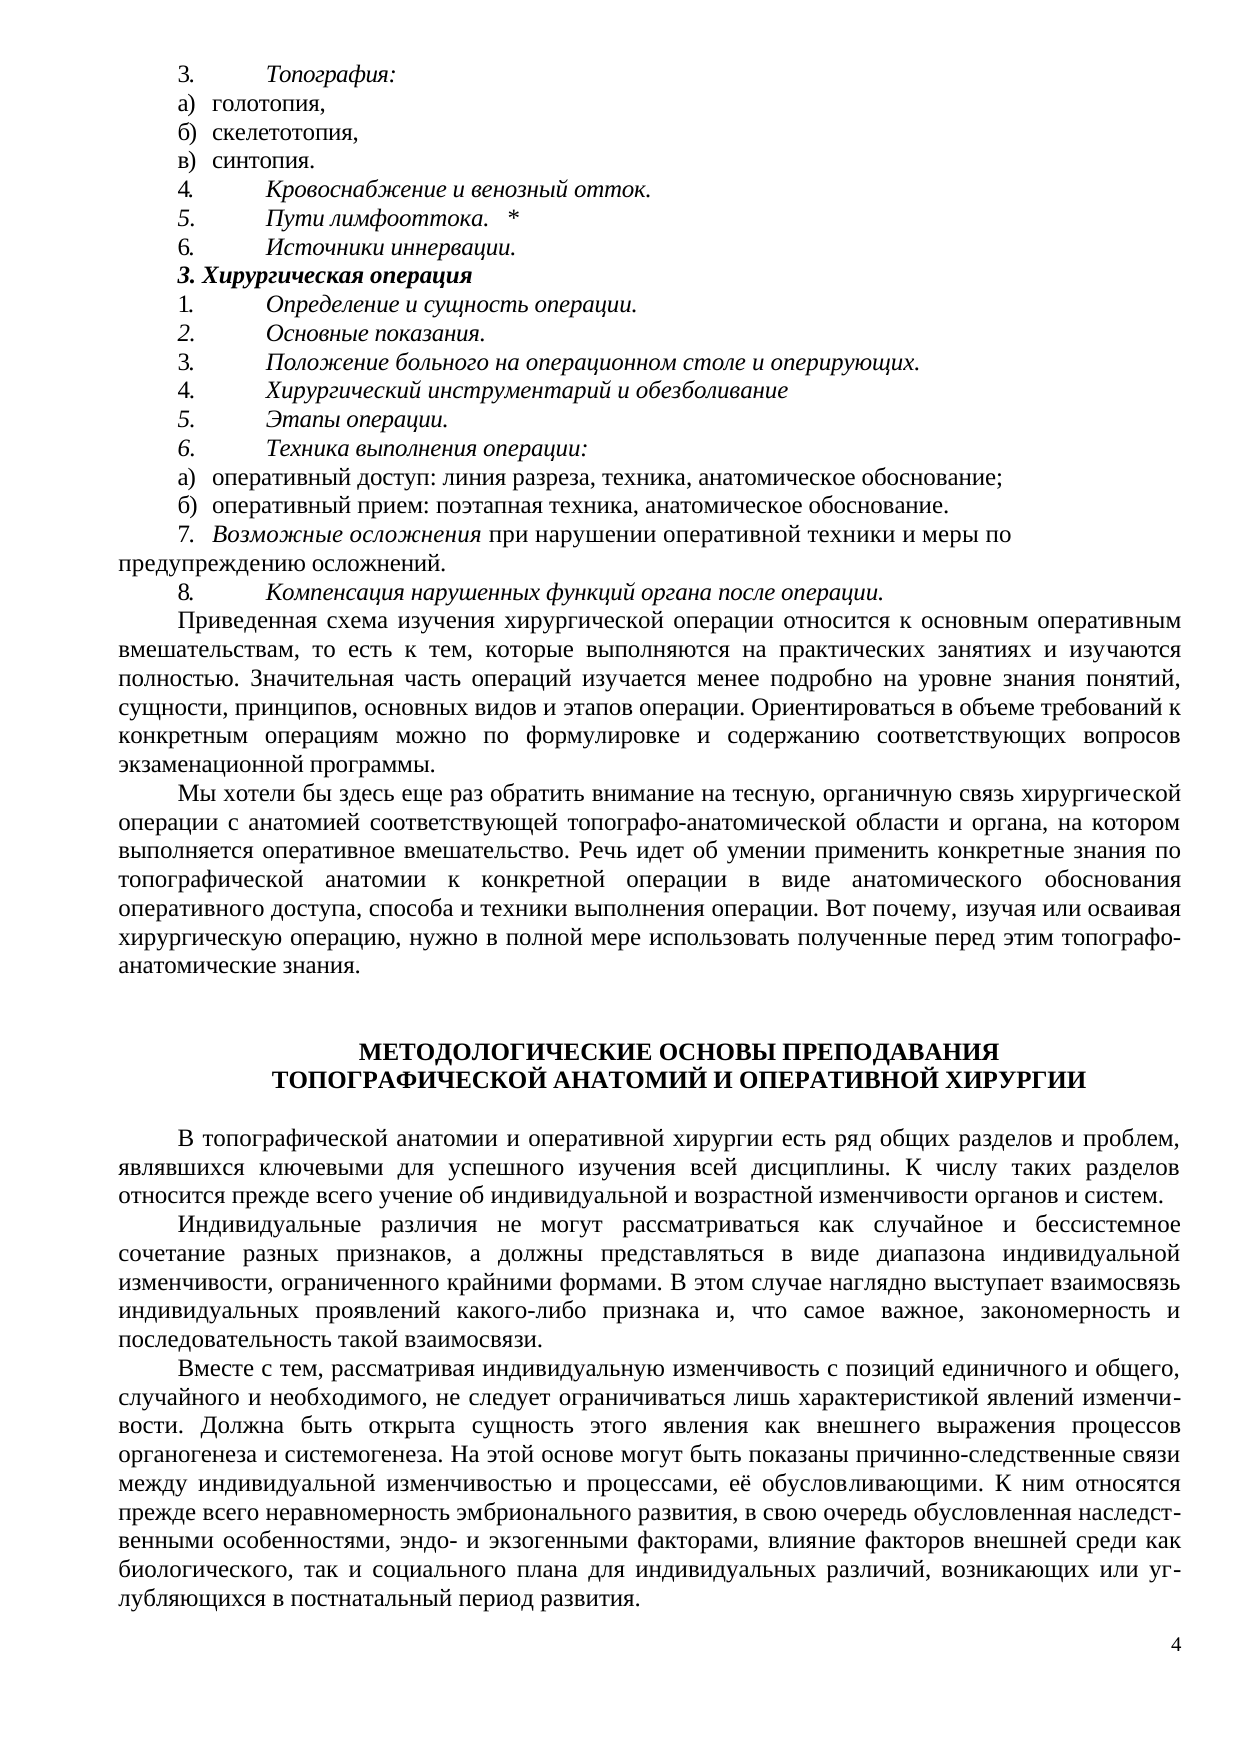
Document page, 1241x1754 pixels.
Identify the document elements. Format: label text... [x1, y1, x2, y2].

list Определение и сущность операции. [118, 289, 1181, 318]
text ТОПОГРАФИЧЕСКОЙ АНАТОМИЙ И ОПЕРАТИВНОЙ ХИРУРГИИ [118, 1065, 1181, 1094]
list Источники иннервации. [118, 232, 1181, 260]
list Хирургический инструментарий и обезболивание [118, 375, 1181, 404]
text Индивидуальные различия не могут рассматриваться как случайное и бессистемное сочетание разных признаков, а должны представляться в виде диапазона индивидуальной изменчивости, ограниченного крайними формами. В этом случае наглядно выступает взаимосвязь индивидуальных проявлений какого-либо признака и, что самое важное, закономерность и последовательность такой взаимосвязи. [118, 1209, 1181, 1353]
list Пути лимфооттока. * [118, 203, 1181, 232]
list Техника выполнения операции: [118, 433, 1181, 462]
list Этапы операции. [118, 404, 1181, 433]
text а) голотопия, [118, 88, 1181, 117]
list Основные показания. [118, 318, 1181, 347]
text 3. Хирургическая операция [118, 260, 1181, 289]
text а) оперативный доступ: линия разреза, техника, анатомическое обоснование; [118, 462, 1181, 490]
list Кровоснабжение и венозный отток. [118, 174, 1181, 203]
text Приведенная схема изучения хирургической операции относится к основным оперативным вмешательствам, то есть к тем, которые выполняются на практических занятиях и изучаются полностью. Значительная часть операций изучается менее подробно на уровне знания понятий, сущности, принципов, основных видов и этапов операции. Ориентироваться в объеме требований к конкретным операциям можно по формулировке и содержанию соответствующих вопросов экзаменационной программы. [118, 605, 1181, 778]
list Топография: [118, 59, 1181, 88]
list Положение больного на операционном столе и оперирующих. [118, 347, 1181, 375]
text б) оперативный прием: поэтапная техника, анатомическое обоснование. [118, 490, 1181, 519]
text в) синтопия. [118, 145, 1181, 174]
text 7. Возможные осложнения при нарушении оперативной техники и меры по предупреждению осложнений. [118, 519, 1181, 577]
text В топографической анатомии и оперативной хирургии есть ряд общих разделов и проблем, являвшихся ключевыми для успешного изучения всей дисциплины. К числу таких разделов относится прежде всего учение об индивидуальной и возрастной изменчивости органов и систем. [118, 1123, 1181, 1209]
text Мы хотели бы здесь еще раз обратить внимание на тесную, органичную связь хирургической операции с анатомией соответствующей топографо-анатомической области и органа, на котором выполняется оперативное вмешательство. Речь идет об умении применить конкретные знания по топографической анатомии к конкретной операции в виде анатомического обоснования оперативного доступа, способа и техники выполнения операции. Вот почему, изучая или осваивая хирургическую операцию, нужно в полной мере использовать полученные перед этим топографо-анатомические знания. [118, 778, 1181, 979]
title МЕТОДОЛОГИЧЕСКИЕ ОСНОВЫ ПРЕПОДАВАНИЯ [118, 1037, 1181, 1065]
text Вместе с тем, рассматривая индивидуальную изменчивость с позиций единичного и общего, случайного и необходимого, не следует ограничиваться лишь характеристикой явлений изменчивости. Должна быть открыта сущность этого явления как внешнего выражения процессов органогенеза и системогенеза. На этой основе могут быть показаны причинно-следственные связи между индивидуальной изменчивостью и процессами, её обусловливающими. К ним относятся прежде всего неравномерность эмбрионального развития, в свою очередь обусловленная наследственными особенностями, эндо- и экзогенными факторами, влияние факторов внешней среди как биологического, так и социального плана для индивидуальных различий, возникающих или углубляющихся в постнатальный период развития. [118, 1353, 1181, 1612]
text 8. Компенсация нарушенных функций органа после операции. [118, 577, 1181, 605]
text б) скелетотопия, [118, 117, 1181, 145]
